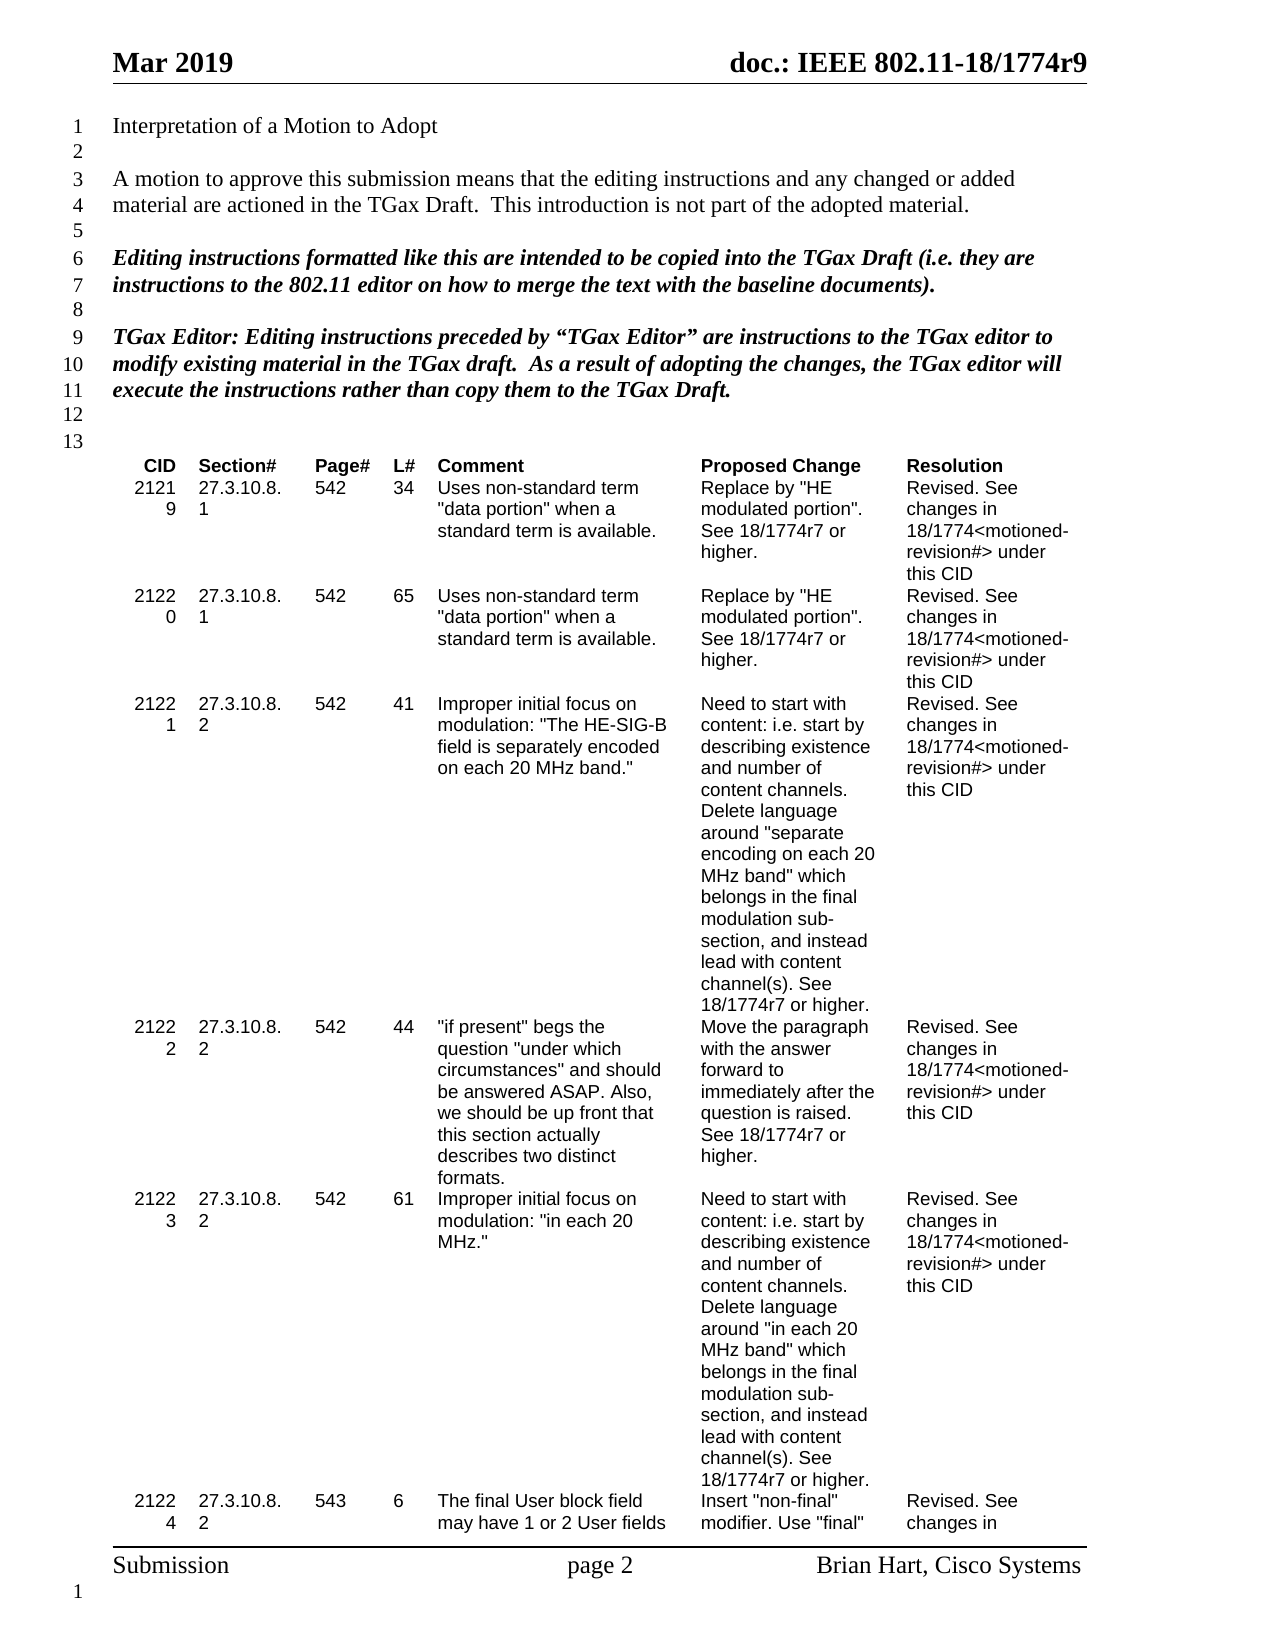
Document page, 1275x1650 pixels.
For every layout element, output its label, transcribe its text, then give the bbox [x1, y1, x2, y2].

table_cell Revised. See changes in 18/1774<motioned-revision#> under this CID [895, 1490, 1087, 1537]
table_cell 21220 [113, 585, 187, 692]
text A motion to approve this submission means that the editing instructions and any changed or added material are actioned in the TGax Draft. This introduction is not part of the adopted material. [112, 165, 1087, 218]
table_cell Replace by "HE modulated portion". See 18/1774r7 or higher. [689, 477, 895, 584]
table_cell 542 [304, 1188, 382, 1490]
text Editing instructions formatted like this are intended to be copied into the TGax Draft (i.e. they are instructions to the 802.11 editor on how to merge the text with the baseline documents). [112, 244, 1087, 297]
table_cell Revised. See changes in 18/1774<motioned-revision#> under this CID [895, 692, 1087, 1016]
table_cell 27.3.10.8.1 [187, 477, 303, 584]
table_cell 543 [304, 1490, 382, 1537]
table_cell Revised. See changes in 18/1774<motioned-revision#> under this CID [895, 1016, 1087, 1188]
table_header Page# [304, 455, 382, 477]
table_cell Improper initial focus on modulation: "The HE-SIG-B field is separately encoded on each 20 MHz band." [426, 692, 689, 1016]
table_header Comment [426, 455, 689, 477]
table_cell 27.3.10.8.2 [187, 1016, 303, 1188]
table_cell 21221 [113, 692, 187, 1016]
table_cell 61 [382, 1188, 426, 1490]
table_cell Improper initial focus on modulation: "in each 20 MHz." [426, 1188, 689, 1490]
table_cell 41 [382, 692, 426, 1016]
table_cell Uses non-standard term "data portion" when a standard term is available. [426, 585, 689, 692]
text Interpretation of a Motion to Adopt [112, 112, 1087, 139]
table_header L# [382, 455, 426, 477]
table_cell 65 [382, 585, 426, 692]
table_cell 542 [304, 477, 382, 584]
table_cell 542 [304, 585, 382, 692]
table_cell Move the paragraph with the answer forward to immediately after the question is raised. See 18/1774r7 or higher. [689, 1016, 895, 1188]
table_cell Replace by "HE modulated portion". See 18/1774r7 or higher. [689, 585, 895, 692]
table_cell 21222 [113, 1016, 187, 1188]
table_cell 34 [382, 477, 426, 584]
table_cell 21224 [113, 1490, 187, 1537]
table_cell Need to start with content: i.e. start by describing existence and number of content channels. Delete language around "separate encoding on each 20 MHz band" which belongs in the final modulation sub-section, and instead lead with content channel(s). See 18/1774r7 or higher. [689, 692, 895, 1016]
table_cell 542 [304, 692, 382, 1016]
table_header Resolution [895, 455, 1087, 477]
table_cell Uses non-standard term "data portion" when a standard term is available. [426, 477, 689, 584]
table_cell 6 [382, 1490, 426, 1537]
table_cell 21219 [113, 477, 187, 584]
table_cell Need to start with content: i.e. start by describing existence and number of content channels. Delete language around "in each 20 MHz band" which belongs in the final modulation sub-section, and instead lead with content channel(s). See 18/1774r7 or higher. [689, 1188, 895, 1490]
table_header Section# [187, 455, 303, 477]
table_cell Revised. See changes in 18/1774<motioned-revision#> under this CID [895, 477, 1087, 584]
table_cell 44 [382, 1016, 426, 1188]
table_cell 27.3.10.8.2 [187, 692, 303, 1016]
table_cell "if present" begs the question "under which circumstances" and should be answered ASAP. Also, we should be up front that this section actually describes two distinct formats. [426, 1016, 689, 1188]
table_cell 27.3.10.8.1 [187, 585, 303, 692]
table_cell 542 [304, 1016, 382, 1188]
table_cell 27.3.10.8.2 [187, 1490, 303, 1537]
table_cell 21223 [113, 1188, 187, 1490]
table_header Proposed Change [689, 455, 895, 477]
table_header CID [113, 455, 187, 477]
text TGax Editor: Editing instructions preceded by “TGax Editor” are instructions to the TGax editor to modify existing material in the TGax draft. As a result of adopting the changes, the TGax editor will execute the instructions rather than copy them to the TGax Draft. [112, 323, 1087, 402]
table_cell Revised. See changes in 18/1774<motioned-revision#> under this CID [895, 1188, 1087, 1490]
table_cell Revised. See changes in 18/1774<motioned-revision#> under this CID [895, 585, 1087, 692]
table_cell 27.3.10.8.2 [187, 1188, 303, 1490]
